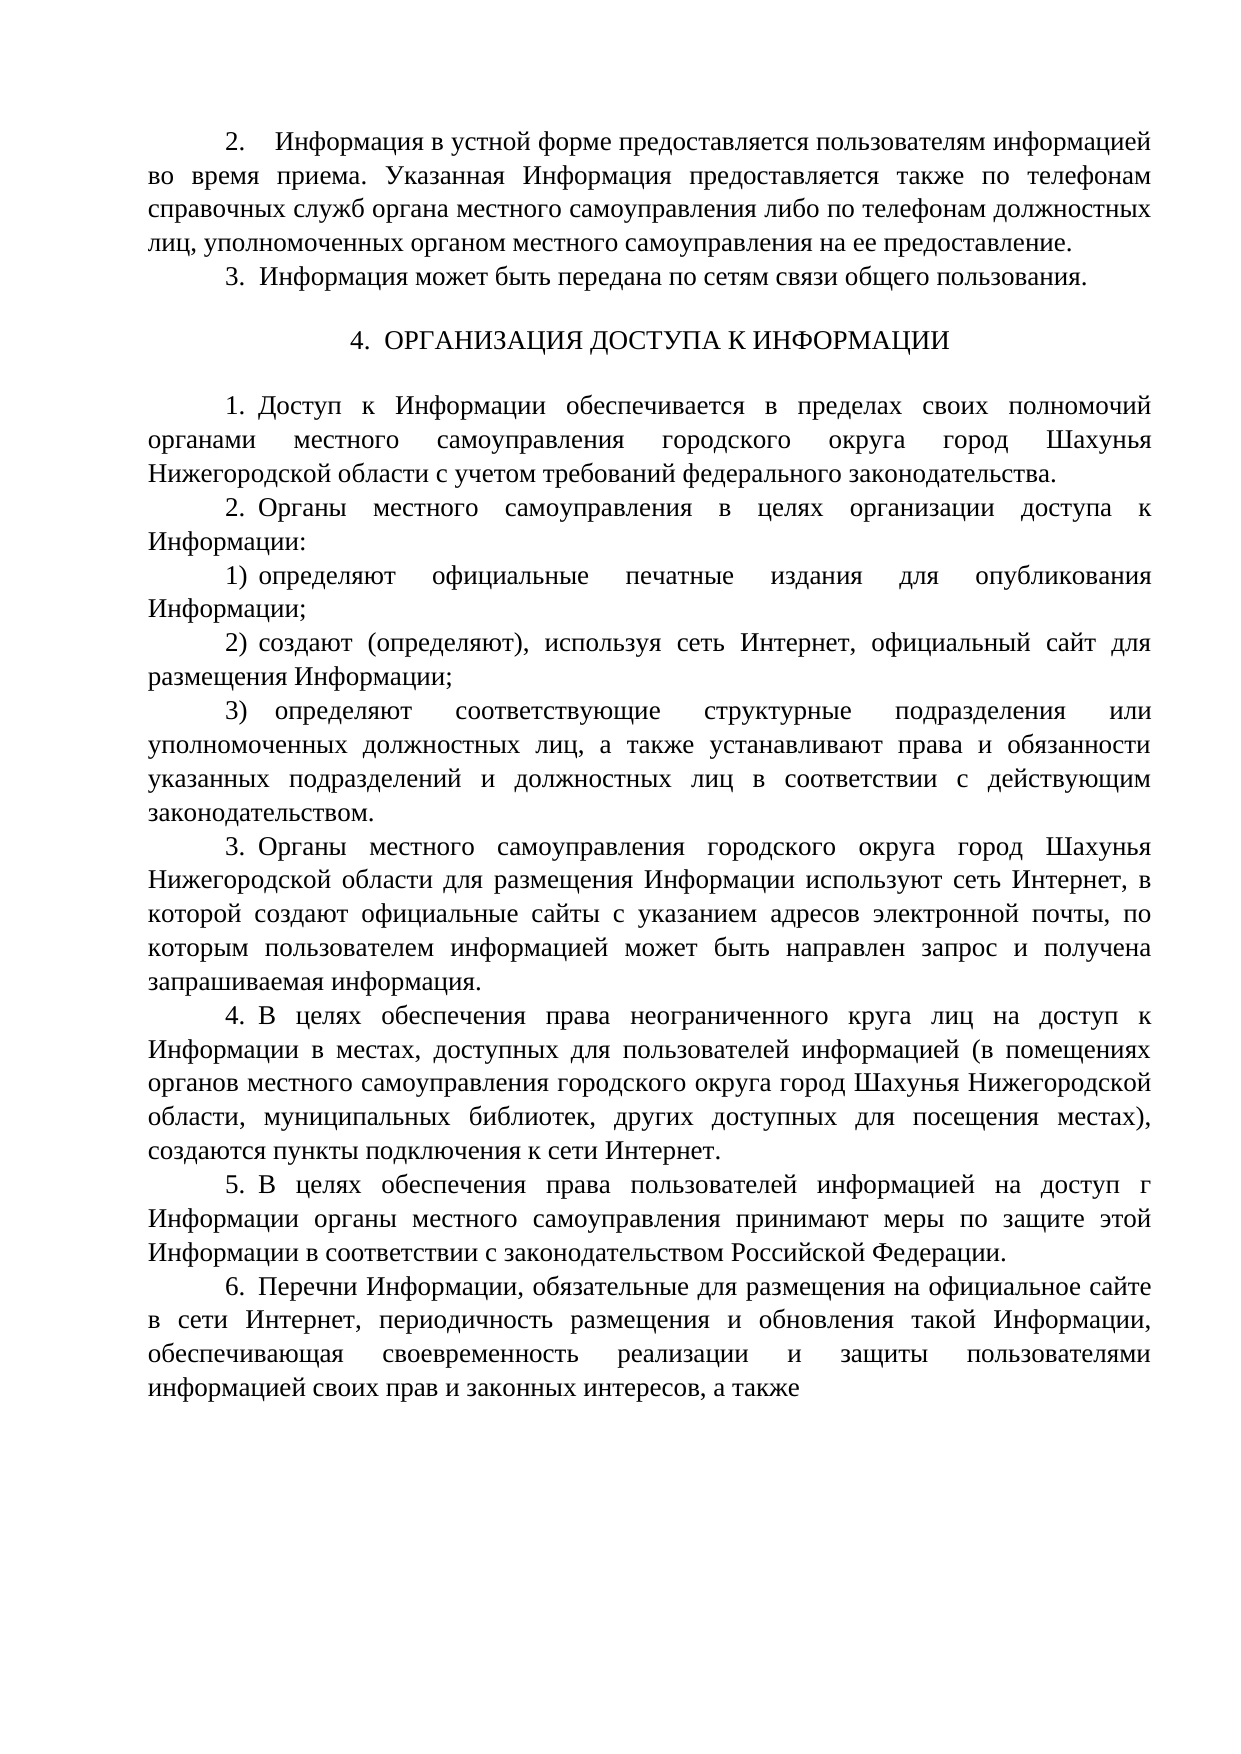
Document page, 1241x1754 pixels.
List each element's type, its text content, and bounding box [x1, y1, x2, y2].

list В целях обеспечения права неограниченного круга лиц на доступ к Информации в местах, доступных для пользователей информацией (в помещениях органов местного самоуправления городского округа город Шахунья Нижегородской области, муниципальных библиотек, других доступных для посещения местах), создаются пункты подключения к сети Интернет. [148, 999, 1152, 1165]
list определяют официальные печатные издания для опубликования Информации; [148, 559, 1152, 624]
list Информация может быть передана по сетям связи общего пользования. [148, 259, 1152, 291]
list Перечни Информации, обязательные для размещения на официальное сайте в сети Интернет, периодичность размещения и обновления такой Информации, обеспечивающая своевременность реализации и защиты пользователями информацией своих прав и законных интересов, а также [148, 1270, 1152, 1402]
list Органы местного самоуправления городского округа город Шахунья Нижегородской области для размещения Информации используют сеть Интернет, в которой создают официальные сайты с указанием адресов электронной почты, по которым пользователем информацией может быть направлен запрос и получена запрашиваемая информация. [148, 829, 1152, 996]
list ОРГАНИЗАЦИЯ ДОСТУПА К ИНФОРМАЦИИ [148, 324, 1152, 356]
list Органы местного самоуправления в целях организации доступа к Информации: [148, 491, 1152, 556]
list Информация в устной форме предоставляется пользователям информацией во время приема. Указанная Информация предоставляется также по телефонам справочных служб органа местного самоуправления либо по телефонам должностных лиц, уполномоченных органом местного самоуправления на ее предоставление. [148, 125, 1152, 257]
list определяют соответствующие структурные подразделения или уполномоченных должностных лиц, а также устанавливают права и обязанности указанных подразделений и должностных лиц в соответствии с действующим законодательством. [148, 694, 1152, 827]
list создают (определяют), используя сеть Интернет, официальный сайт для размещения Информации; [148, 626, 1152, 691]
list В целях обеспечения права пользователей информацией на доступ г Информации органы местного самоуправления принимают меры по защите этой Информации в соответствии с законодательством Российской Федерации. [148, 1168, 1152, 1267]
list Доступ к Информации обеспечивается в пределах своих полномочий органами местного самоуправления городского округа город Шахунья Нижегородской области с учетом требований федерального законодательства. [148, 389, 1152, 488]
